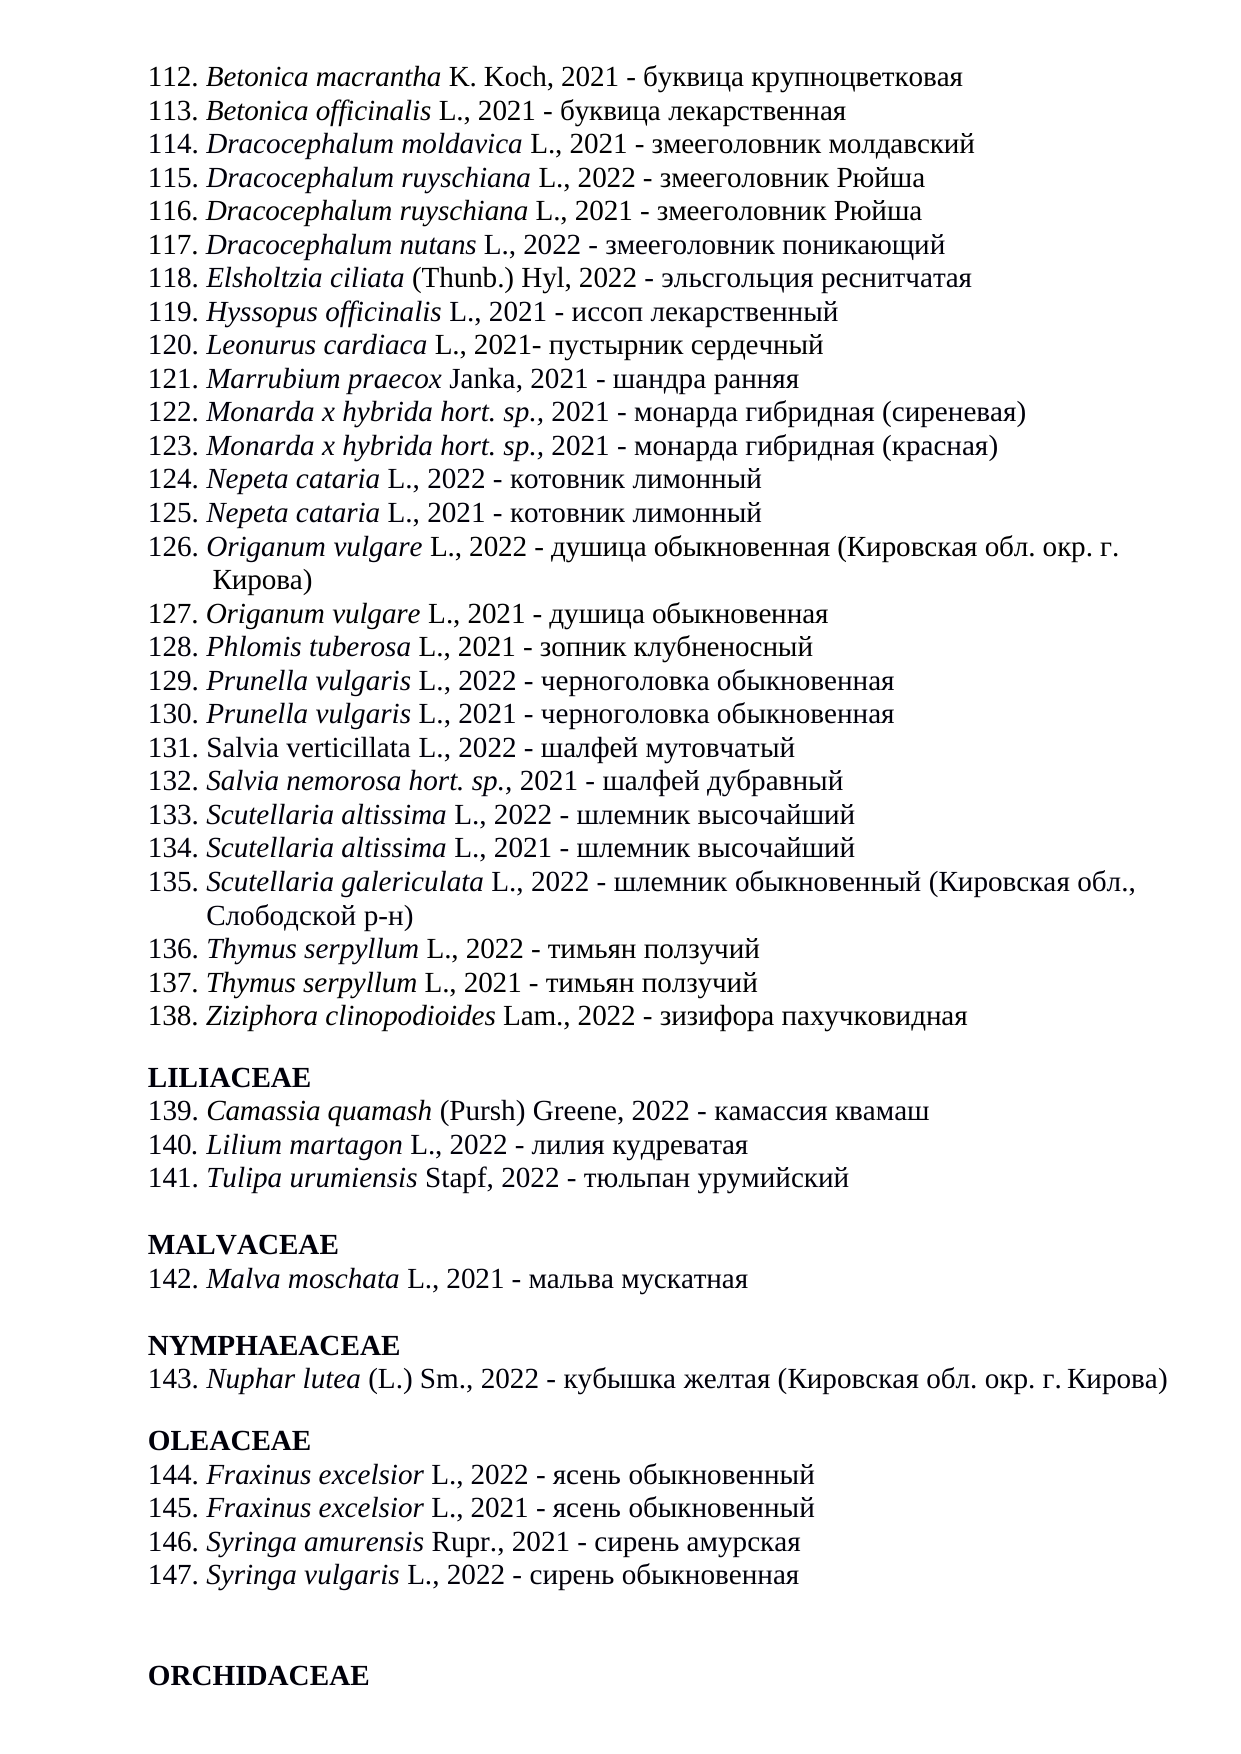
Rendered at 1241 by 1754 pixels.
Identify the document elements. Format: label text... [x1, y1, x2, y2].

text 118. Elsholtzia ciliata (Thunb.) Hyl, 2022 - эльсгольция реснитчатая [148, 260, 1196, 294]
text 121. Marrubium praecox Janka, 2021 - шандра ранняя [148, 361, 1196, 394]
text 126. Origanum vulgare L., 2022 - душица обыкновенная (Кировская обл. окр. г. [148, 529, 1196, 562]
text 137. Thymus serpyllum L., 2021 - тимьян ползучий [148, 965, 1196, 998]
text 135. Scutellaria galericulata L., 2022 - шлемник обыкновенный (Кировская обл., [148, 864, 1196, 898]
text 122. Monarda x hybrida hort. sp., 2021 - монарда гибридная (сиреневая) [148, 394, 1196, 428]
text 147. Syringa vulgaris L., 2022 - сирень обыкновенная [148, 1557, 1196, 1591]
text 130. Prunella vulgaris L., 2021 - черноголовка обыкновенная [148, 696, 1196, 730]
text 119. Hyssopus officinalis L., 2021 - иссоп лекарственный [148, 294, 1196, 327]
list LILIACEAE [148, 1060, 1196, 1093]
text 114. Dracocephalum moldavica L., 2021 - змееголовник молдавский [148, 126, 1196, 160]
text 138. Ziziphora clinopodioides Lam., 2022 - зизифора пахучковидная [148, 998, 1196, 1032]
text 115. Dracocephalum ruyschiana L., 2022 - змееголовник Рюйша [148, 160, 1196, 193]
text 123. Monarda x hybrida hort. sp., 2021 - монарда гибридная (красная) [148, 428, 1196, 462]
text Слободской р-н) [148, 898, 1196, 931]
text 143. Nuphar lutea (L.) Sm., 2022 - кубышка желтая (Кировская обл. окр. г. Кирова) [148, 1362, 1196, 1395]
text 131. Salvia verticillata L., 2022 - шалфей мутовчатый [148, 730, 1196, 763]
text 120. Leonurus cardiaca L., 2021- пустырник сердечный [148, 327, 1196, 361]
text Кирова) [148, 562, 1196, 596]
text 140. Lilium martagon L., 2022 - лилия кудреватая [148, 1127, 1196, 1160]
text 128. Phlomis tuberosa L., 2021 - зопник клубненосный [148, 629, 1196, 663]
text 146. Syringa amurensis Rupr., 2021 - сирень амурская [148, 1524, 1196, 1557]
text 134. Scutellaria altissima L., 2021 - шлемник высочайший [148, 831, 1196, 864]
list MALVACEAE [148, 1227, 1196, 1261]
text 144. Fraxinus excelsior L., 2022 - ясень обыкновенный [148, 1457, 1196, 1490]
text ORCHIDACEAE [148, 1658, 1196, 1692]
text 125. Nepeta cataria L., 2021 - котовник лимонный [148, 495, 1196, 529]
text 142. Malva moschata L., 2021 - мальва мускатная [148, 1261, 1196, 1294]
text 116. Dracocephalum ruyschiana L., 2021 - змееголовник Рюйша [148, 193, 1196, 227]
text 129. Prunella vulgaris L., 2022 - черноголовка обыкновенная [148, 663, 1196, 696]
text 141. Tulipa urumiensis Stapf, 2022 - тюльпан урумийский [148, 1160, 1196, 1194]
text 127. Origanum vulgare L., 2021 - душица обыкновенная [148, 596, 1196, 629]
text 136. Thymus serpyllum L., 2022 - тимьян ползучий [148, 931, 1196, 965]
text 133. Scutellaria altissima L., 2022 - шлемник высочайший [148, 797, 1196, 831]
text 132. Salvia nemorosa hort. sp., 2021 - шалфей дубравный [148, 763, 1196, 797]
list OLEACEAE [148, 1423, 1196, 1457]
text 139. Camassia quamash (Pursh) Greene, 2022 - камассия квамаш [148, 1093, 1196, 1127]
text 124. Nepeta cataria L., 2022 - котовник лимонный [148, 462, 1196, 495]
text 113. Betonica officinalis L., 2021 - буквица лекарственная [148, 93, 1196, 126]
text 145. Fraxinus excelsior L., 2021 - ясень обыкновенный [148, 1490, 1196, 1524]
text NYMPHAEACEAE [148, 1328, 1196, 1362]
text 112. Betonica macrantha K. Koch, 2021 - буквица крупноцветковая [148, 59, 1196, 93]
text 117. Dracocephalum nutans L., 2022 - змееголовник поникающий [148, 227, 1196, 260]
